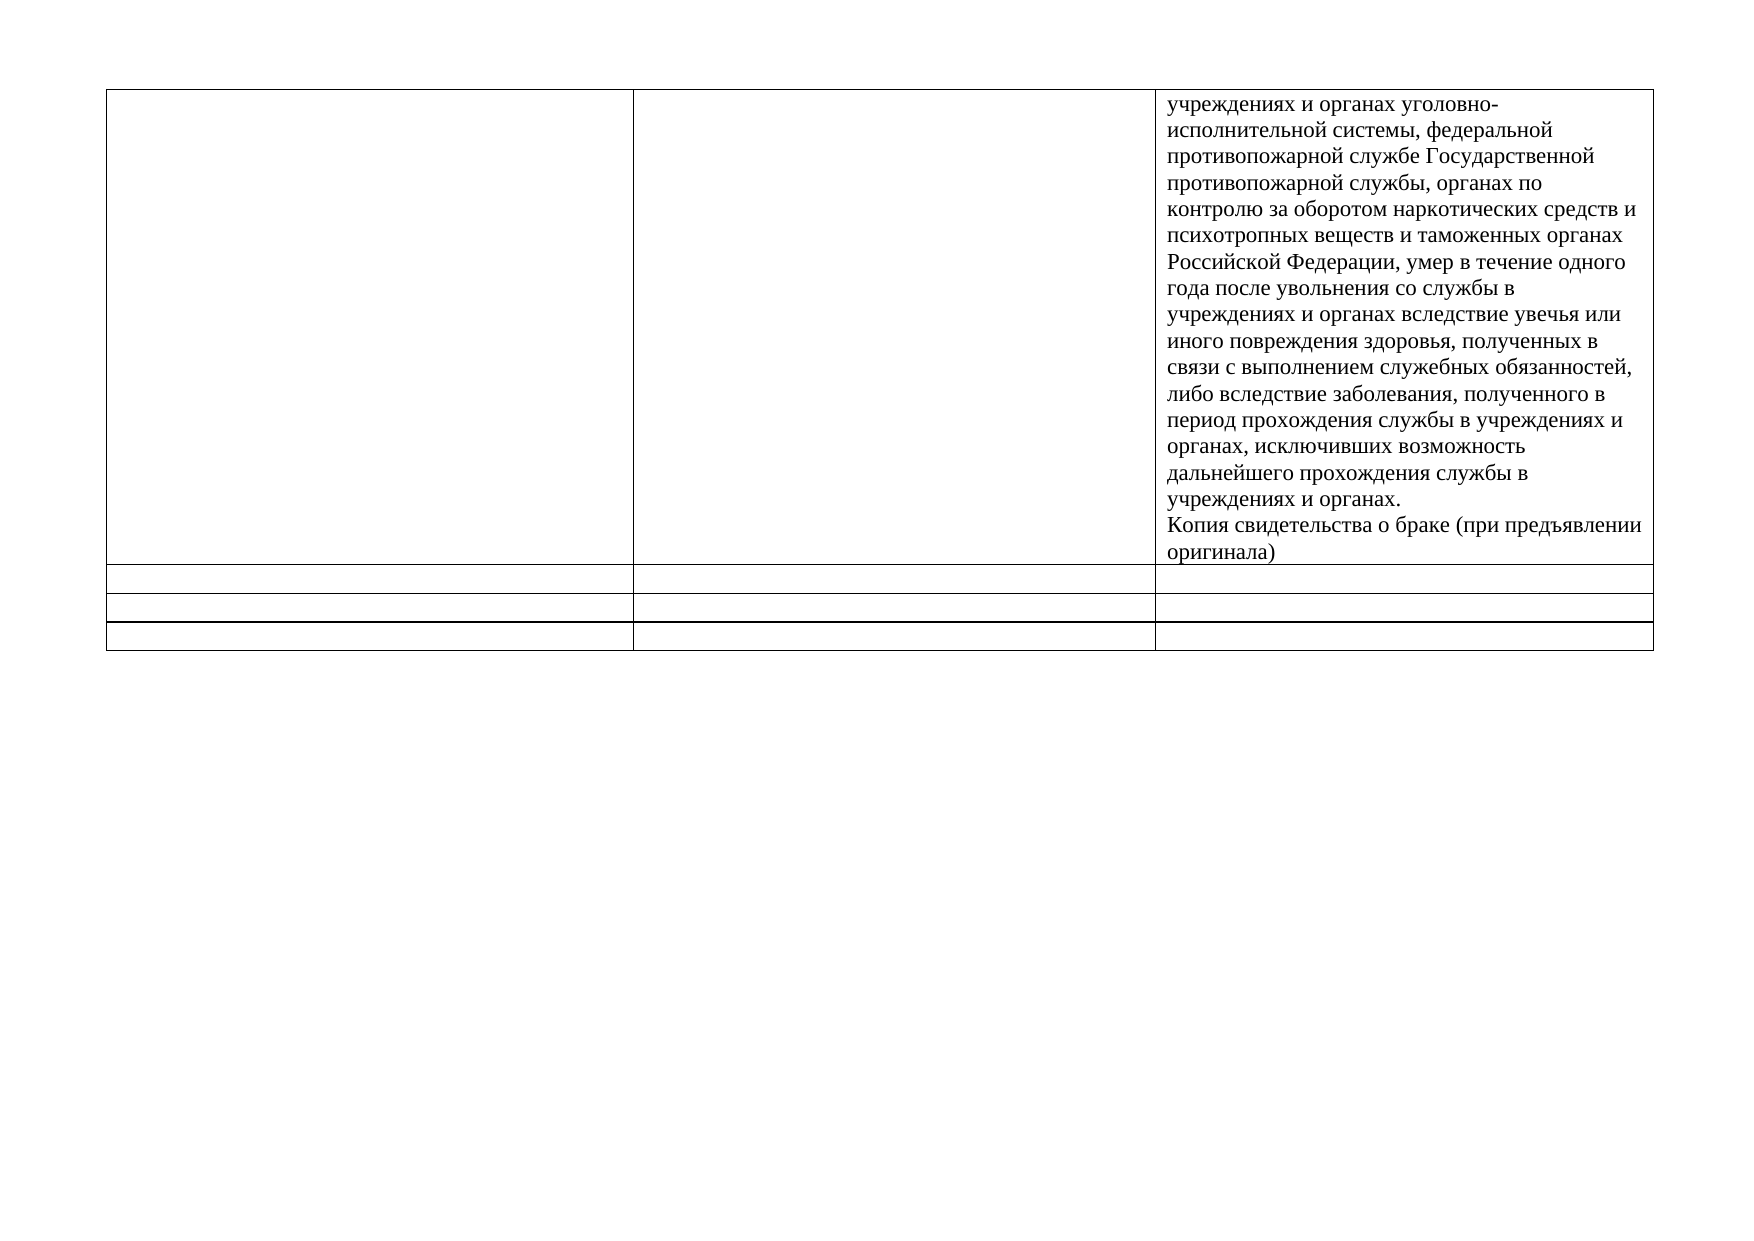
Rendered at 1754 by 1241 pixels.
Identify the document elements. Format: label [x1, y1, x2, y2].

table_cell [634, 90, 1155, 564]
table_cell [1156, 565, 1653, 593]
table_cell [634, 623, 1155, 650]
table_cell [107, 594, 633, 621]
table_cell [634, 594, 1155, 621]
table_cell [107, 565, 633, 593]
table_cell [1156, 594, 1653, 621]
table_cell [107, 90, 633, 564]
table_cell [1156, 90, 1653, 564]
table_cell [634, 565, 1155, 593]
table_cell [107, 623, 633, 650]
table_cell [1156, 623, 1653, 650]
